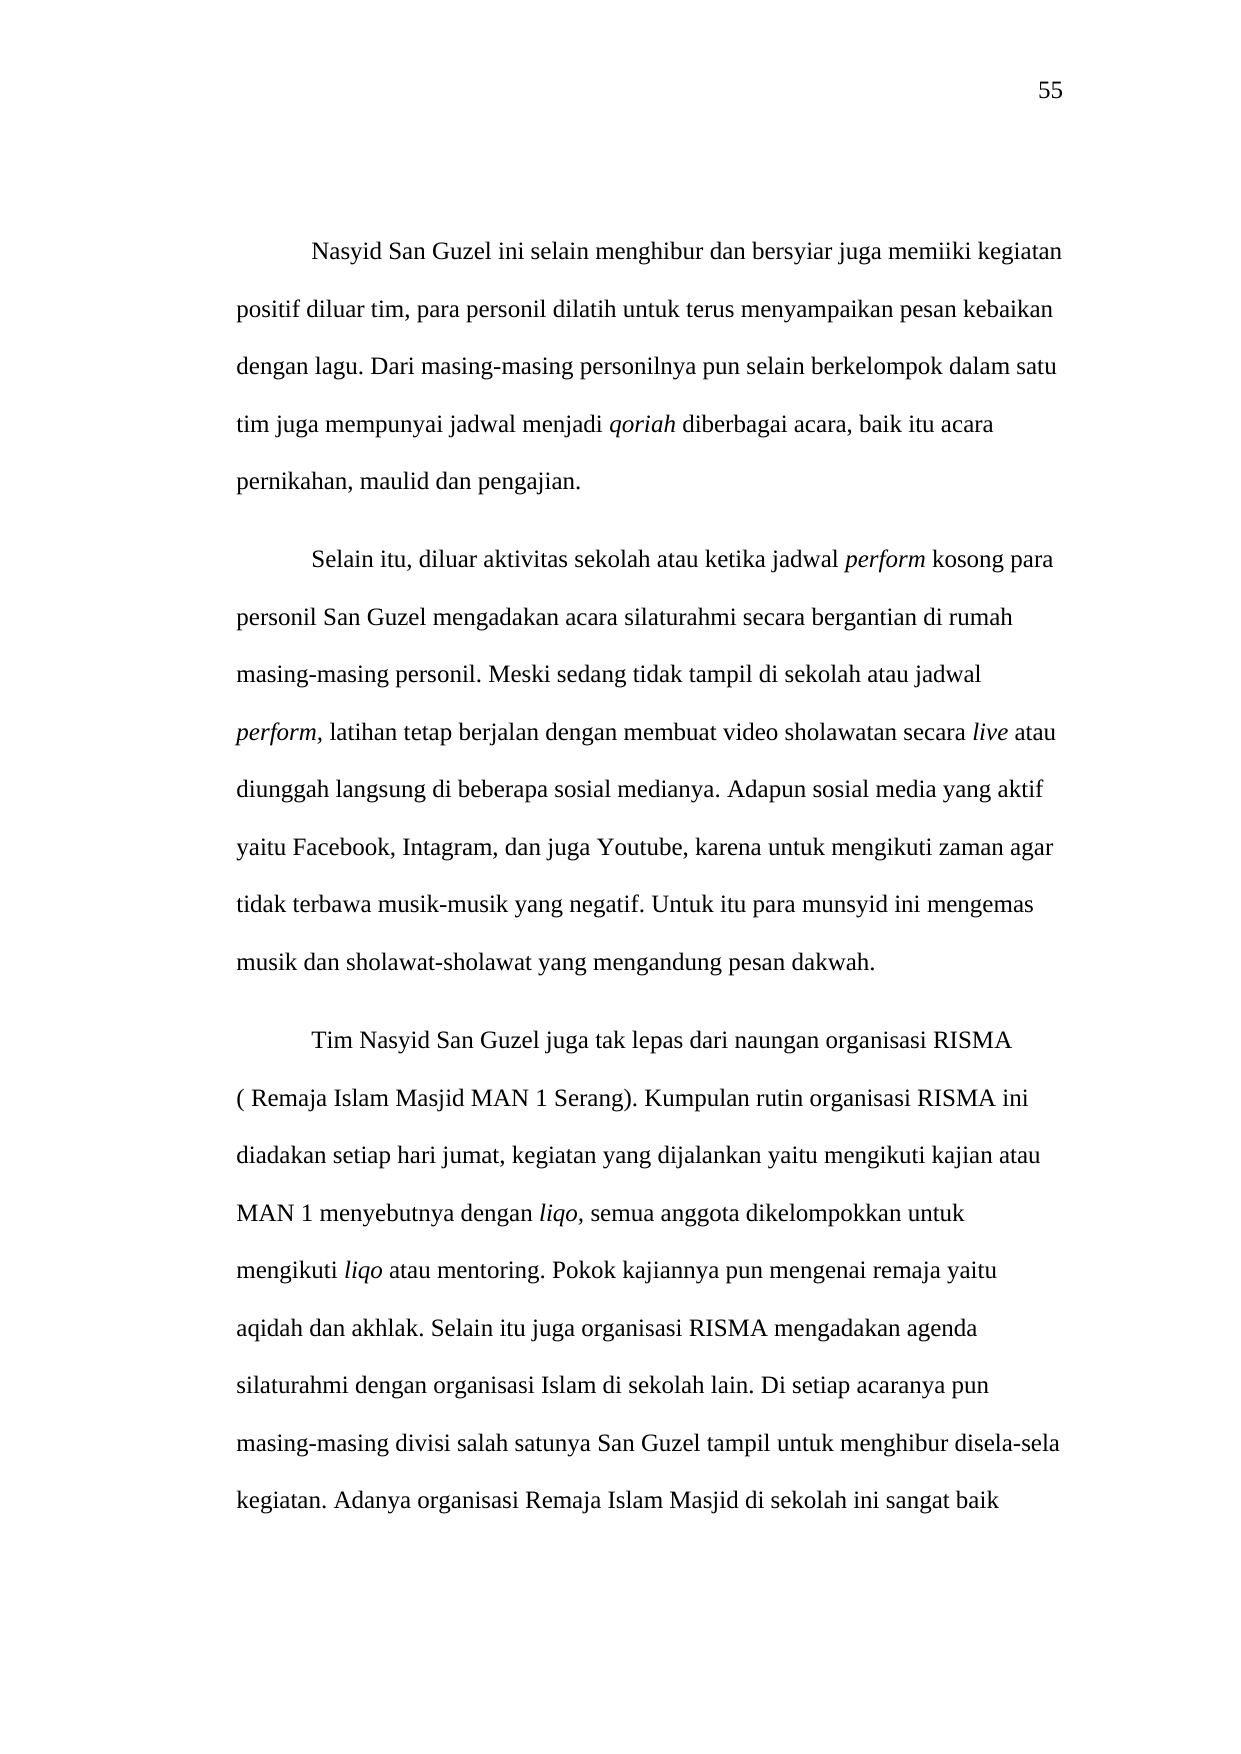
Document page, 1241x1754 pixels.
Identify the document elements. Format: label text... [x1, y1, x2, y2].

text Nasyid San Guzel ini selain menghibur dan bersyiar juga memiiki kegiatan positif diluar tim, para personil dilatih untuk terus menyampaikan pesan kebaikan dengan lagu. Dari masing-masing personilnya pun selain berkelompok dalam satu tim juga mempunyai jadwal menjadi qoriah diberbagai acara, baik itu acara pernikahan, maulid dan pengajian. [236, 236, 1063, 495]
text Selain itu, diluar aktivitas sekolah atau ketika jadwal perform kosong para personil San Guzel mengadakan acara silaturahmi secara bergantian di rumah masing-masing personil. Meski sedang tidak tampil di sekolah atau jadwal perform, latihan tetap berjalan dengan membuat video sholawatan secara live atau diunggah langsung di beberapa sosial medianya. Adapun sosial media yang aktif yaitu Facebook, Intagram, dan juga Youtube, karena untuk mengikuti zaman agar tidak terbawa musik-musik yang negatif. Untuk itu para munsyid ini mengemas musik dan sholawat-sholawat yang mengandung pesan dakwah. [236, 544, 1063, 976]
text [236, 1025, 1063, 1514]
